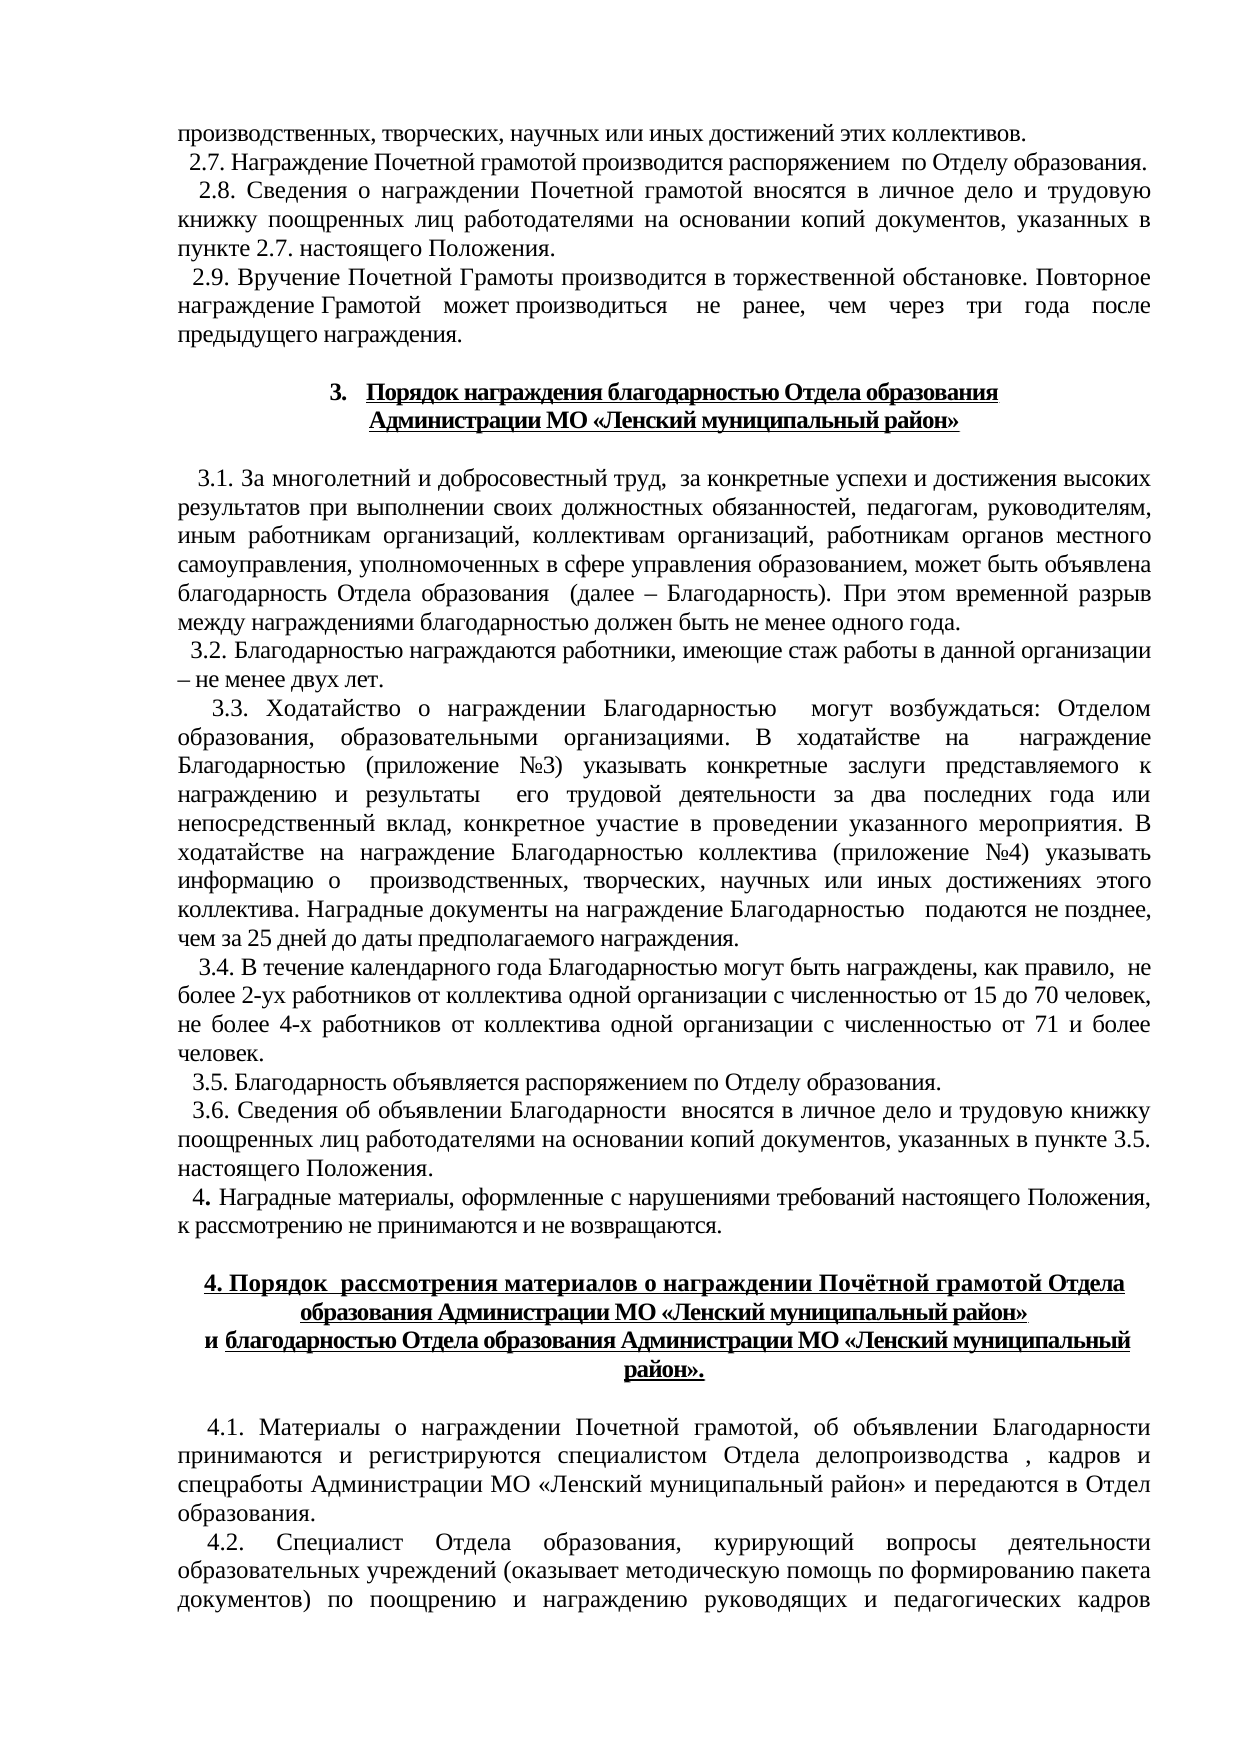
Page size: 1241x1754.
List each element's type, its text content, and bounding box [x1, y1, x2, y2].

text 3.1. За многолетний и добросовестный труд, за конкретные успехи и достижения высоких результатов при выполнении своих должностных обязанностей, педагогам, руководителям, иным работникам организаций, коллективам организаций, работникам органов местного самоуправления, уполномоченных в сфере управления образованием, может быть объявлена благодарность Отдела образования (далее – Благодарность). При этом временной разрыв между награждениями благодарностью должен быть не менее одного года. [177, 463, 1152, 636]
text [177, 118, 1152, 147]
text 3.4. В течение календарного года Благодарностью могут быть награждены, как правило, не более 2-ух работников от коллектива одной организации с численностью от 15 до 70 человек, не более 4-х работников от коллектива одной организации с численностью от 71 и более человек. [177, 952, 1152, 1067]
text 3.3. Ходатайство о награждении Благодарностью могут возбуждаться: Отделом образования, образовательными организациями. В ходатайстве на награждение Благодарностью (приложение №3) указывать конкретные заслуги представляемого к награждению и результаты его трудовой деятельности за два последних года или непосредственный вклад, конкретное участие в проведении указанного мероприятия. В ходатайстве на награждение Благодарностью коллектива (приложение №4) указывать информацию о производственных, творческих, научных или иных достижениях этого коллектива. Наградные документы на награждение Благодарностью подаются не позднее, чем за 25 дней до даты предполагаемого награждения. [177, 693, 1152, 952]
text Администрации МО «Ленский муниципальный район» [177, 406, 1152, 434]
text 3.2. Благодарностью награждаются работники, имеющие стаж работы в данной организации – не менее двух лет. [177, 636, 1152, 693]
text 3.6. Сведения об объявлении Благодарности вносятся в личное дело и трудовую книжку поощренных лиц работодателями на основании копий документов, указанных в пункте 3.5. настоящего Положения. [177, 1096, 1152, 1182]
text 2.7. Награждение Почетной грамотой производится распоряжением по Отделу образования. [177, 147, 1152, 176]
text 3.5. Благодарность объявляется распоряжением по Отделу образования. [177, 1067, 1152, 1096]
text и благодарностью Отдела образования Администрации МО «Ленский муниципальный район». [177, 1326, 1152, 1383]
list 4. Порядок рассмотрения материалов о награждении Почётной грамотой Отдела образования Администрации МО «Ленский муниципальный район» [177, 1268, 1152, 1326]
text 4.1. Материалы о награждении Почетной грамотой, об объявлении Благодарности принимаются и регистрируются специалистом Отдела делопроизводства , кадров и спецработы Администрации МО «Ленский муниципальный район» и передаются в Отдел образования. [177, 1412, 1152, 1527]
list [177, 1527, 1152, 1613]
text 2.9. Вручение Почетной Грамоты производится в торжественной обстановке. Повторное награждение Грамотой может производиться не ранее, чем через три года после предыдущего награждения. [177, 262, 1152, 348]
text 4. Наградные материалы, оформленные с нарушениями требований настоящего Положения, к рассмотрению не принимаются и не возвращаются. [177, 1182, 1152, 1239]
text 3. Порядок награждения благодарностью Отдела образования [177, 377, 1152, 406]
text 2.8. Сведения о награждении Почетной грамотой вносятся в личное дело и трудовую книжку поощренных лиц работодателями на основании копий документов, указанных в пункте 2.7. настоящего Положения. [177, 176, 1152, 262]
